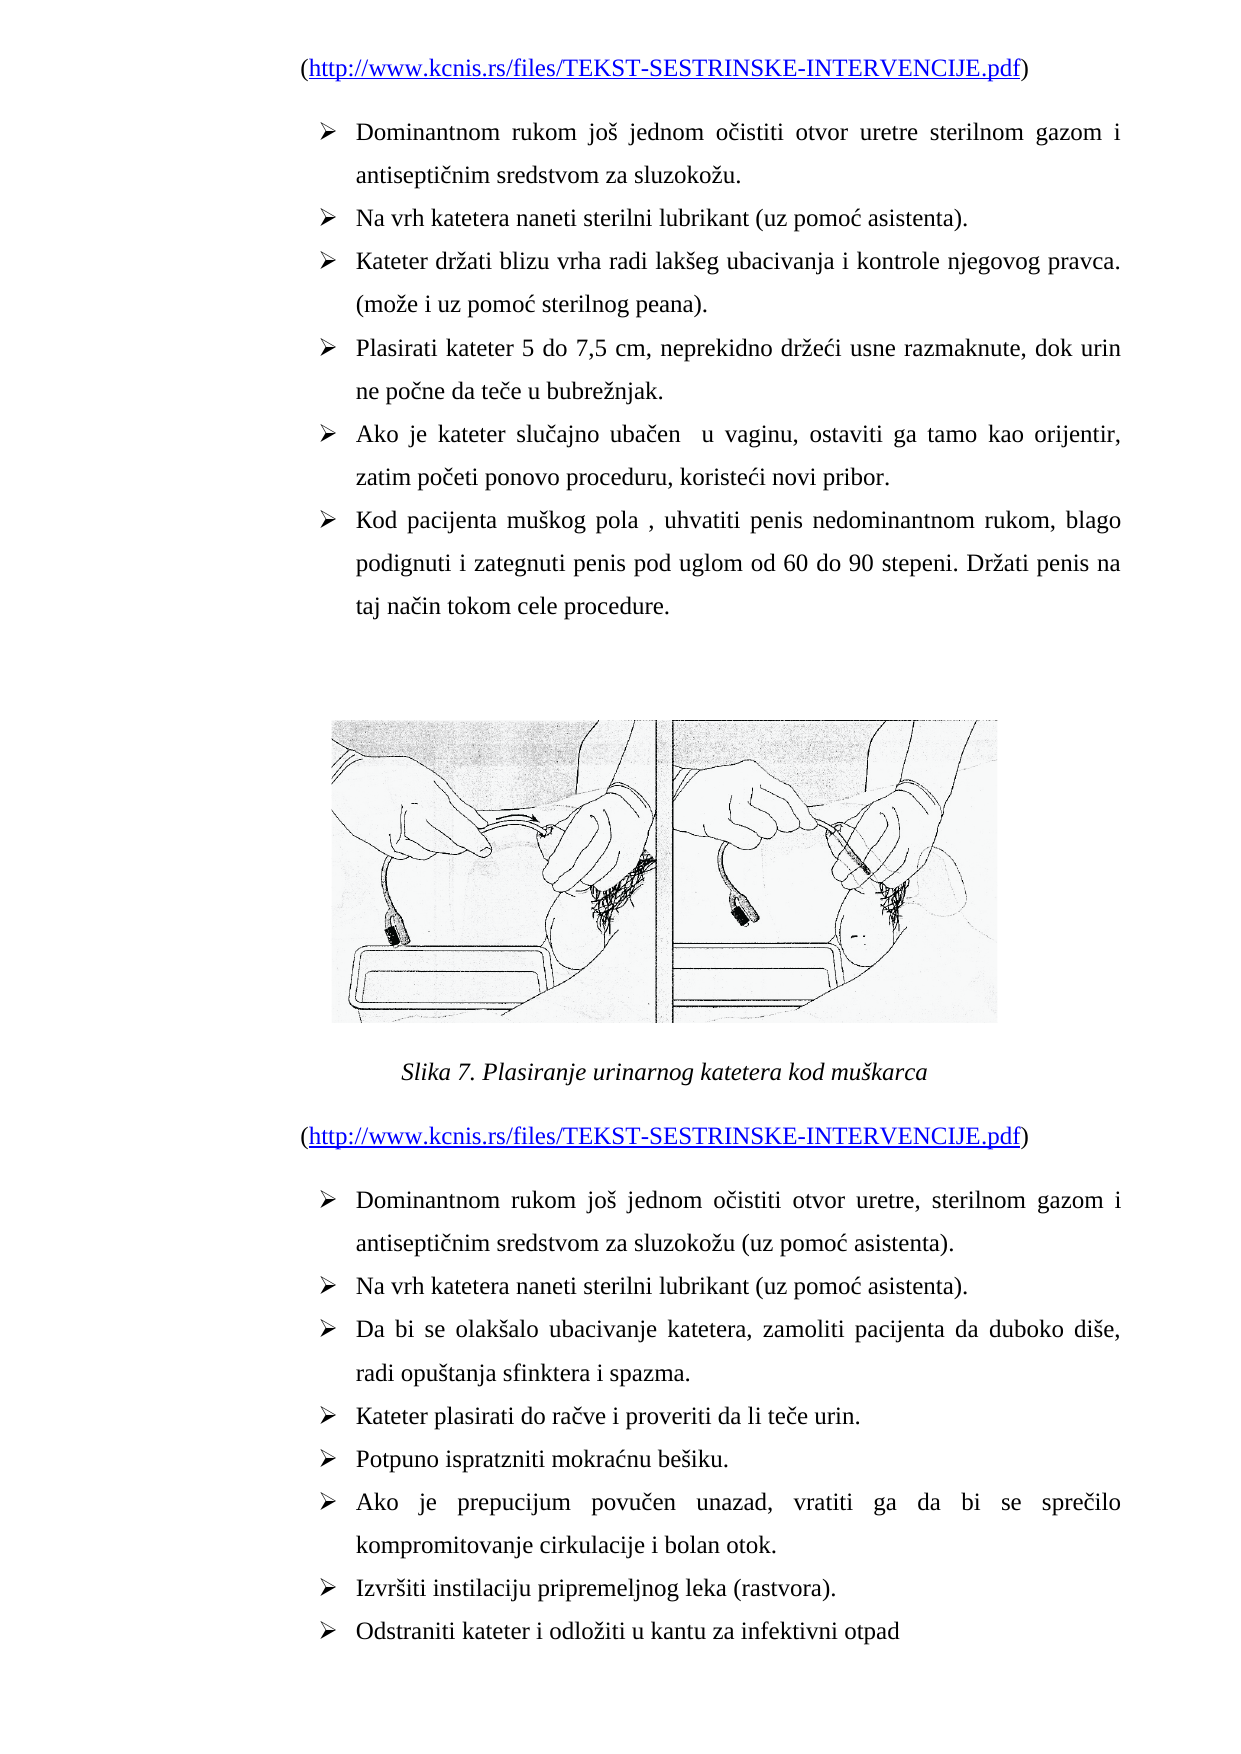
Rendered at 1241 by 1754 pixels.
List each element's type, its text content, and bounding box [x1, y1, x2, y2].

list Da bi se olakšalo ubacivanje katetera, zamoliti pacijenta da duboko diše, radi opuštanja sfinktera i spazma. [318, 1314, 1122, 1386]
list Кateter držati blizu vrha radi lakšeg ubacivanja i kontrole njegovog pravca.(može i uz pomoć sterilnog peana). [318, 246, 1122, 318]
list Na vrh katetera naneti sterilni lubrikant (uz pomoć asistenta). [318, 1271, 1122, 1300]
list Ako je kateter slučajno ubačen u vaginu, ostaviti ga tamo kao orijentir, zatim početi ponovo proceduru, koristeći novi pribor. [318, 419, 1122, 491]
list Dominantnom rukom još jednom očistiti otvor uretre sterilnom gazom i antiseptičnim sredstvom za sluzokožu. [318, 117, 1122, 189]
list Кateter plasirati do račve i proveriti da li teče urin. [318, 1401, 1122, 1429]
text (http://www.kcnis.rs/files/TEKST-SESTRINSKE-INTERVENCIJE.pdf) [207, 1121, 1122, 1150]
list Dominantnom rukom još jednom očistiti otvor uretre, sterilnom gazom i antiseptičnim sredstvom za sluzokožu (uz pomoć asistenta). [318, 1185, 1122, 1257]
list Кod pacijenta muškog pola , uhvatiti penis nedominantnom rukom, blago podignuti i zategnuti penis pod uglom od 60 do 90 stepeni. Držati penis na taj način tokom cele procedure. [318, 505, 1122, 620]
list Ako je prepucijum povučen unazad, vratiti ga da bi se sprečilo kompromitovanje cirkulacije i bolan otok. [318, 1487, 1122, 1559]
text Slika 7. Plasiranje urinarnog katetera kod muškarca [207, 1057, 1122, 1086]
list Izvršiti instilaciju pripremeljnog leka (rastvora). [318, 1573, 1122, 1602]
text (http://www.kcnis.rs/files/TEKST-SESTRINSKE-INTERVENCIJE.pdf) [207, 53, 1122, 82]
list Na vrh katetera naneti sterilni lubrikant (uz pomoć asistenta). [318, 203, 1122, 232]
list Potpuno ispratzniti mokraćnu bešiku. [318, 1444, 1122, 1473]
list Odstraniti kateter i odložiti u kantu za infektivni otpad [318, 1616, 1122, 1645]
list Plasirati kateter 5 do 7,5 cm, neprekidno držeći usne razmaknute, dok urin ne počne da teče u bubrežnjak. [318, 333, 1122, 404]
